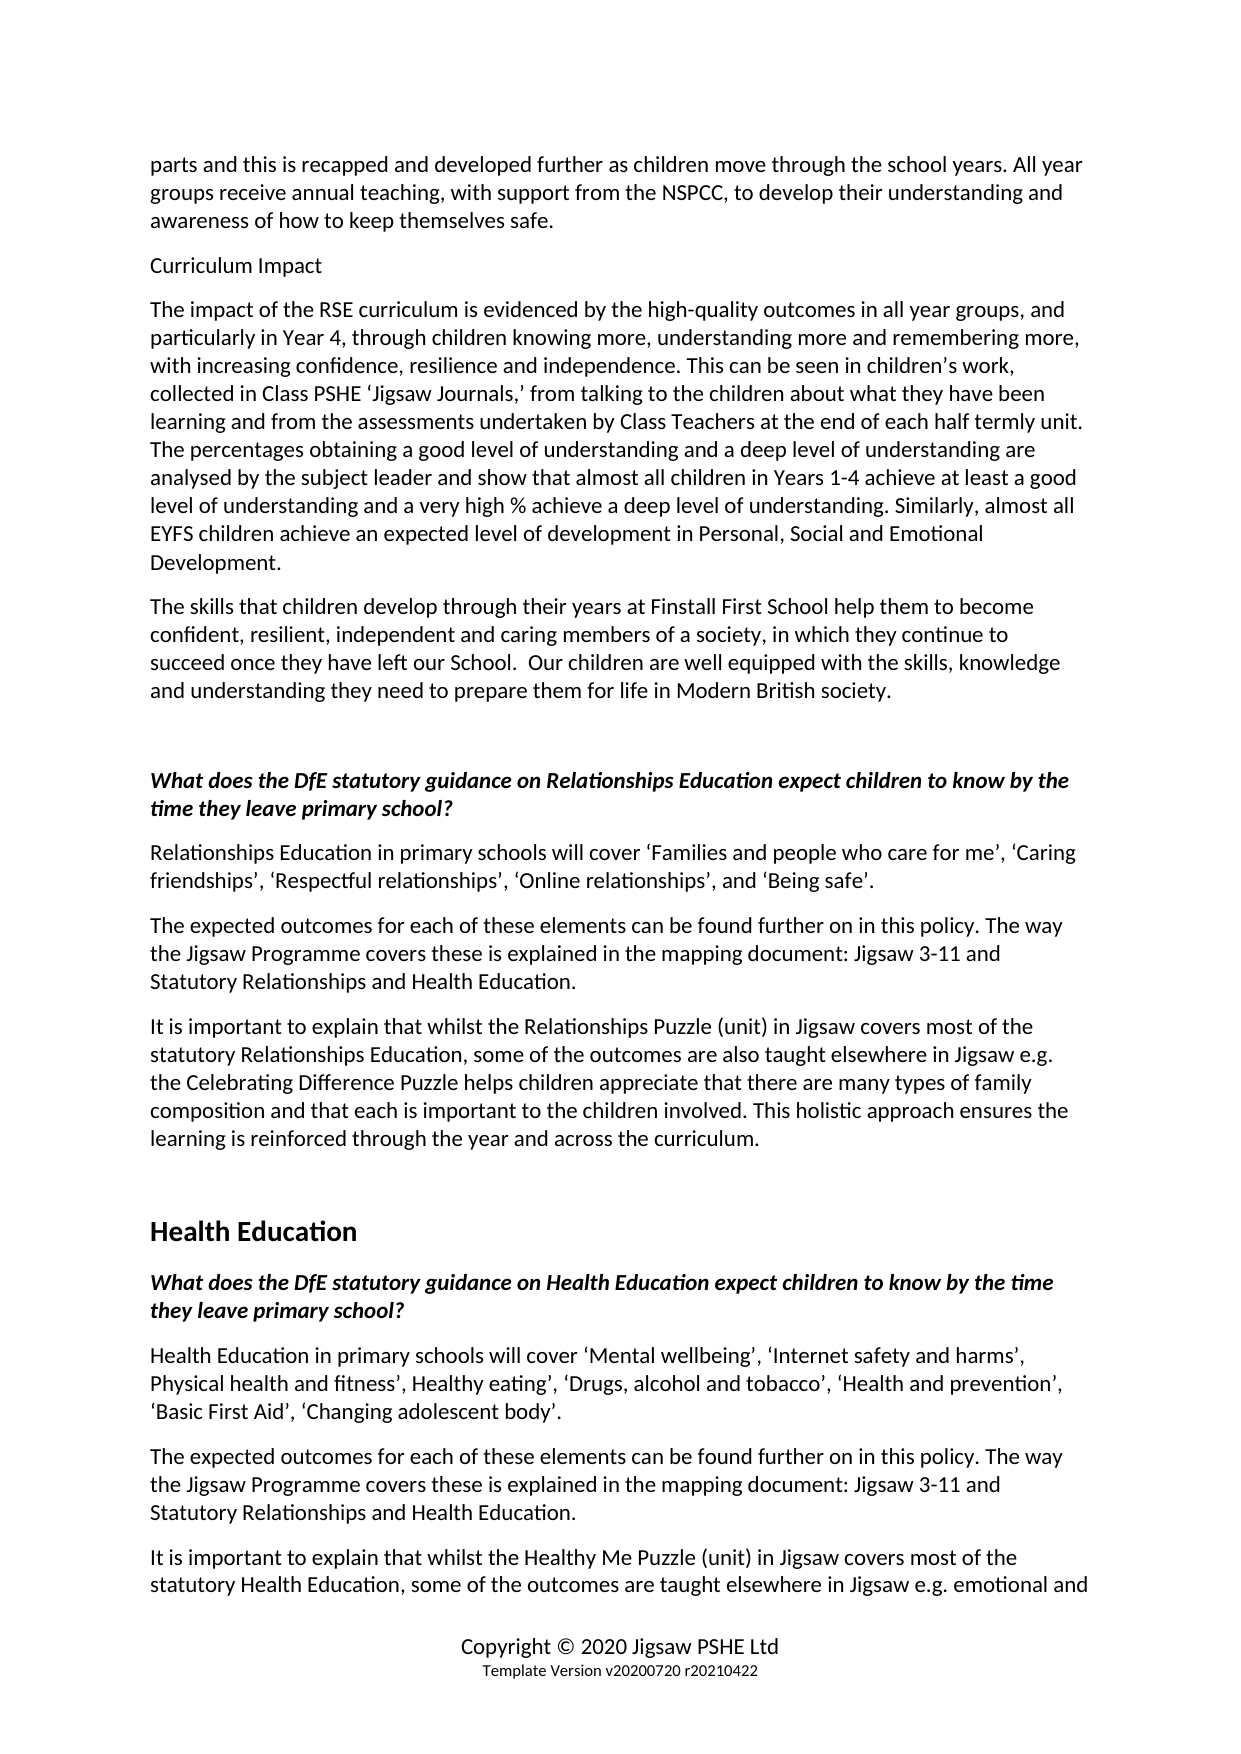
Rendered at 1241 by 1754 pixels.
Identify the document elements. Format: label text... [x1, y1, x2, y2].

text Health Education in primary schools will cover ‘Mental wellbeing’, ‘Internet safety and harms’, Physical health and fitness’, Healthy eating’, ‘Drugs, alcohol and tobacco’, ‘Health and prevention’, ‘Basic First Aid’, ‘Changing adolescent body’. [150, 1341, 1090, 1425]
text Relationships Education in primary schools will cover ‘Families and people who care for me’, ‘Caring friendships’, ‘Respectful relationships’, ‘Online relationships’, and ‘Being safe’. [150, 838, 1090, 894]
text What does the DfE statutory guidance on Relationships Education expect children to know by the time they leave primary school? [150, 766, 1090, 822]
text The expected outcomes for each of these elements can be found further on in this policy. The way the Jigsaw Programme covers these is explained in the mapping document: Jigsaw 3-11 and Statutory Relationships and Health Education. [150, 911, 1090, 995]
text It is important to explain that whilst the Relationships Puzzle (unit) in Jigsaw covers most of the statutory Relationships Education, some of the outcomes are also taught elsewhere in Jigsaw e.g. the Celebrating Difference Puzzle helps children appreciate that there are many types of family composition and that each is important to the children involved. This holistic approach ensures the learning is reinforced through the year and across the curriculum. [150, 1012, 1090, 1152]
text The skills that children develop through their years at Finstall First School help them to become confident, resilient, independent and caring members of a society, in which they continue to succeed once they have left our School. Our children are well equipped with the skills, knowledge and understanding they need to prepare them for life in Modern British society. [150, 592, 1090, 704]
text Curriculum Impact [150, 251, 1090, 279]
text The impact of the RSE curriculum is evidenced by the high-quality outcomes in all year groups, and particularly in Year 4, through children knowing more, understanding more and remembering more, with increasing confidence, resilience and independence. This can be seen in children’s work, collected in Class PSHE ‘Jigsaw Journals,’ from talking to the children about what they have been learning and from the assessments undertaken by Class Teachers at the end of each half termly unit. The percentages obtaining a good level of understanding and a deep level of understanding are analysed by the subject leader and show that almost all children in Years 1-4 achieve at least a good level of understanding and a very high % achieve a deep level of understanding. Similarly, almost all EYFS children achieve an expected level of development in Personal, Social and Emotional Development. [150, 295, 1090, 576]
text The expected outcomes for each of these elements can be found further on in this policy. The way the Jigsaw Programme covers these is explained in the mapping document: Jigsaw 3-11 and Statutory Relationships and Health Education. [150, 1442, 1090, 1526]
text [150, 150, 1090, 234]
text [150, 1543, 1090, 1599]
text What does the DfE statutory guidance on Health Education expect children to know by the time they leave primary school? [150, 1268, 1090, 1324]
text Health Education [150, 1213, 1090, 1249]
